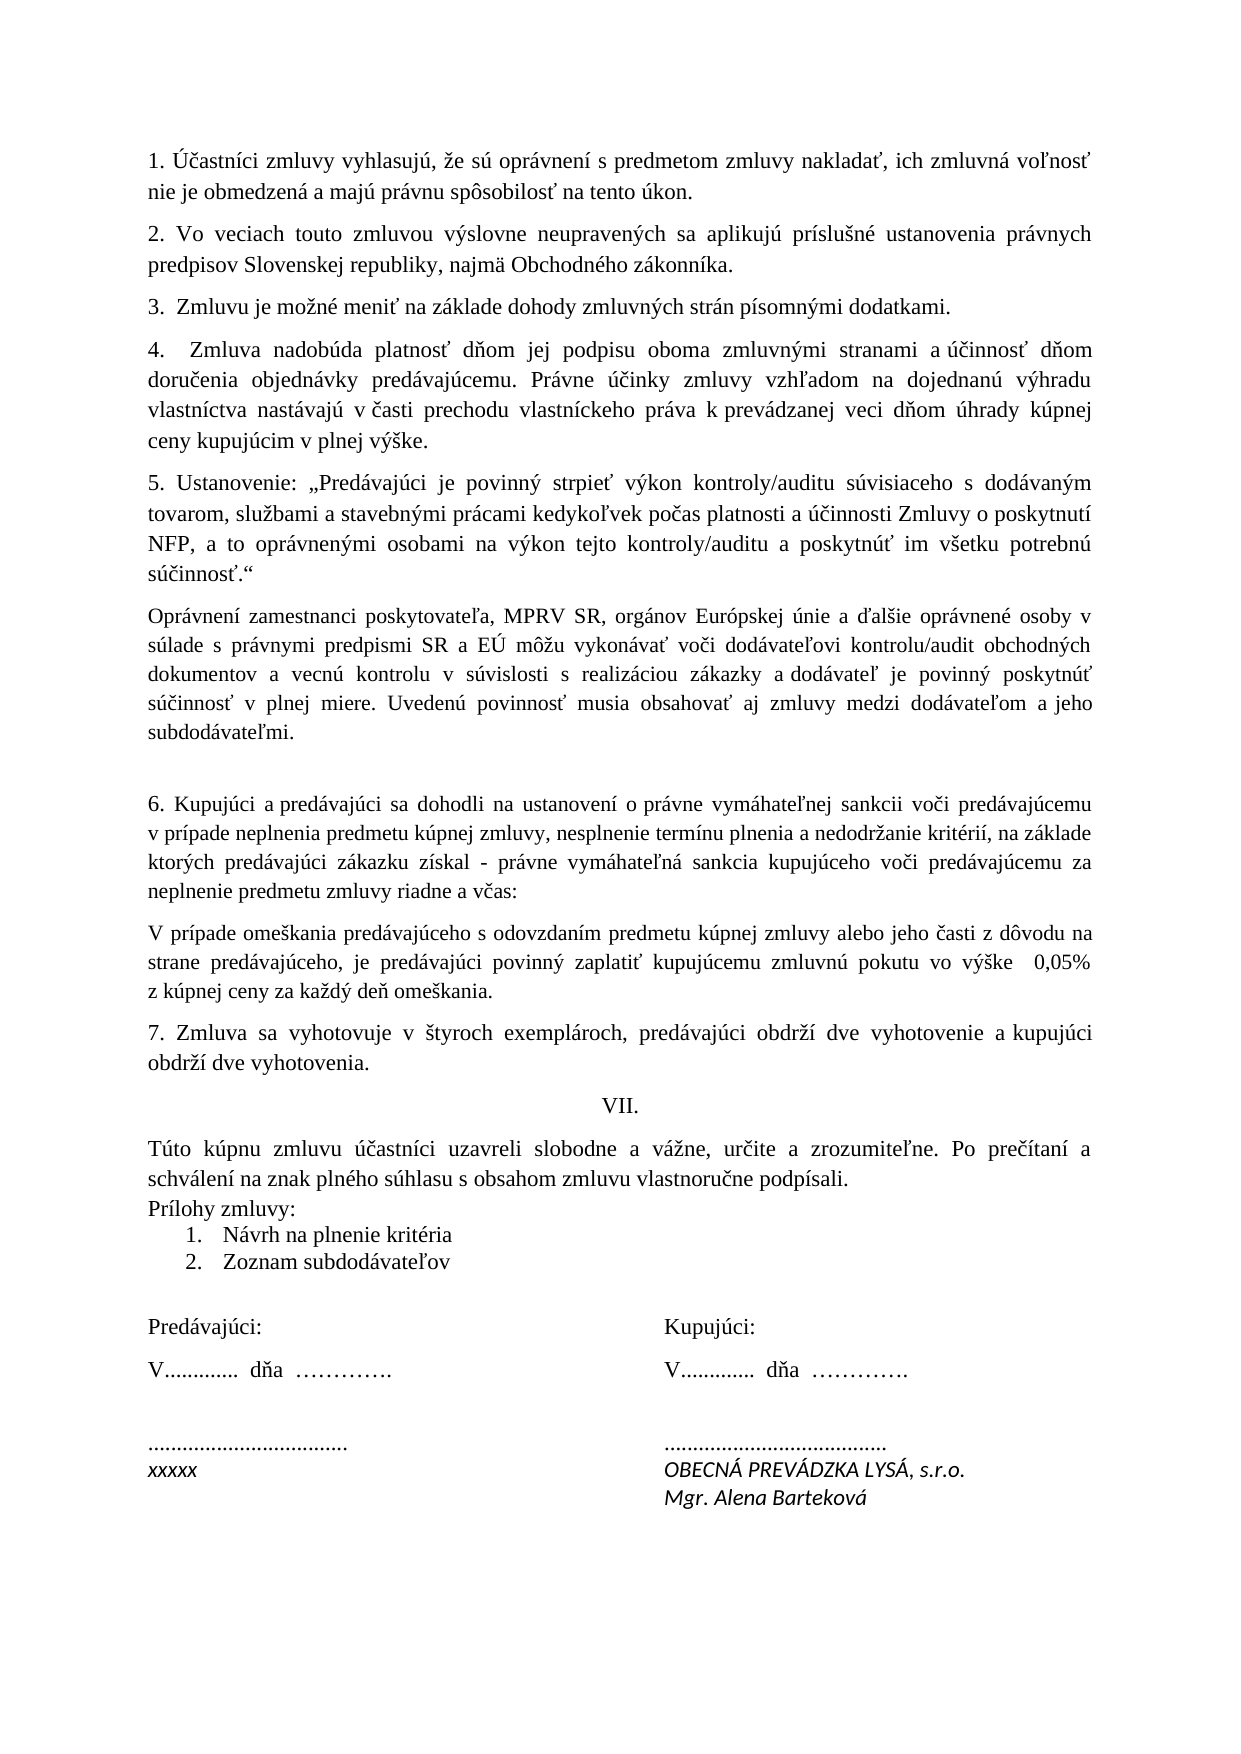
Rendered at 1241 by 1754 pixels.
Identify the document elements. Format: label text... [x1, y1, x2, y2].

text Oprávnení zamestnanci poskytovateľa, MPRV SR, orgánov Európskej únie a ďalšie oprávnené osoby v súlade s právnymi predpismi SR a EÚ môžu vykonávať voči dodávateľovi kontrolu/audit obchodných dokumentov a vecnú kontrolu v súvislosti s realizáciou zákazky a dodávateľ je povinný poskytnúť súčinnosť v plnej miere. Uvedenú povinnosť musia obsahovať aj zmluvy medzi dodávateľom a jeho subdodávateľmi. [148, 603, 1093, 744]
text Prílohy zmluvy: [148, 1195, 1093, 1222]
text ................................... ....................................... [148, 1429, 1093, 1455]
subtitle xxxxx OBECNÁ PREVÁDZKA LYSÁ, s.r.o. Mgr. Alena Barteková [148, 1455, 1093, 1511]
list Zoznam subdodávateľov [185, 1248, 1093, 1274]
text V............. dňa …………. V............. dňa …………. [148, 1356, 1093, 1382]
text 5. Ustanovenie: „Predávajúci je povinný strpieť výkon kontroly/auditu súvisiaceho s dodávaným tovarom, službami a stavebnými prácami kedykoľvek počas platnosti a účinnosti Zmluvy o poskytnutí NFP, a to oprávnenými osobami na výkon tejto kontroly/auditu a poskytnúť im všetku potrebnú súčinnosť.“ [148, 469, 1093, 586]
text 6. Kupujúci a predávajúci sa dohodli na ustanovení o právne vymáhateľnej sankcii voči predávajúcemu v prípade neplnenia predmetu kúpnej zmluvy, nesplnenie termínu plnenia a nedodržanie kritérií, na základe ktorých predávajúci zákazku získal - právne vymáhateľná sankcia kupujúceho voči predávajúcemu za neplnenie predmetu zmluvy riadne a včas: [148, 790, 1093, 903]
text VII. [148, 1092, 1093, 1118]
text Túto kúpnu zmluvu účastníci uzavreli slobodne a vážne, určite a zrozumiteľne. Po prečítaní a schválení na znak plného súhlasu s obsahom zmluvu vlastnoručne podpísali. [148, 1135, 1093, 1191]
list Návrh na plnenie kritéria [185, 1222, 1093, 1248]
text V prípade omeškania predávajúceho s odovzdaním predmetu kúpnej zmluvy alebo jeho časti z dôvodu na strane predávajúceho, je predávajúci povinný zaplatiť kupujúcemu zmluvnú pokutu vo výške 0,05% z kúpnej ceny za každý deň omeškania. [148, 920, 1093, 1003]
text 7. Zmluva sa vyhotovuje v štyroch exemplároch, predávajúci obdrží dve vyhotovenie a kupujúci obdrží dve vyhotovenia. [148, 1019, 1093, 1076]
text 2. Vo veciach touto zmluvou výslovne neupravených sa aplikujú príslušné ustanovenia právnych predpisov Slovenskej republiky, najmä Obchodného zákonníka. [148, 221, 1093, 277]
text 3. Zmluvu je možné meniť na základe dohody zmluvných strán písomnými dodatkami. [148, 293, 1093, 320]
text Predávajúci: Kupujúci: [148, 1313, 1093, 1339]
text 4. Zmluva nadobúda platnosť dňom jej podpisu oboma zmluvnými stranami a účinnosť dňom doručenia objednávky predávajúcemu. Právne účinky zmluvy vzhľadom na dojednanú výhradu vlastníctva nastávajú v časti prechodu vlastníckeho práva k prevádzanej veci dňom úhrady kúpnej ceny kupujúcim v plnej výške. [148, 336, 1093, 453]
text 1. Účastníci zmluvy vyhlasujú, že sú oprávnení s predmetom zmluvy nakladať, ich zmluvná voľnosť nie je obmedzená a majú právnu spôsobilosť na tento úkon. [148, 148, 1093, 204]
